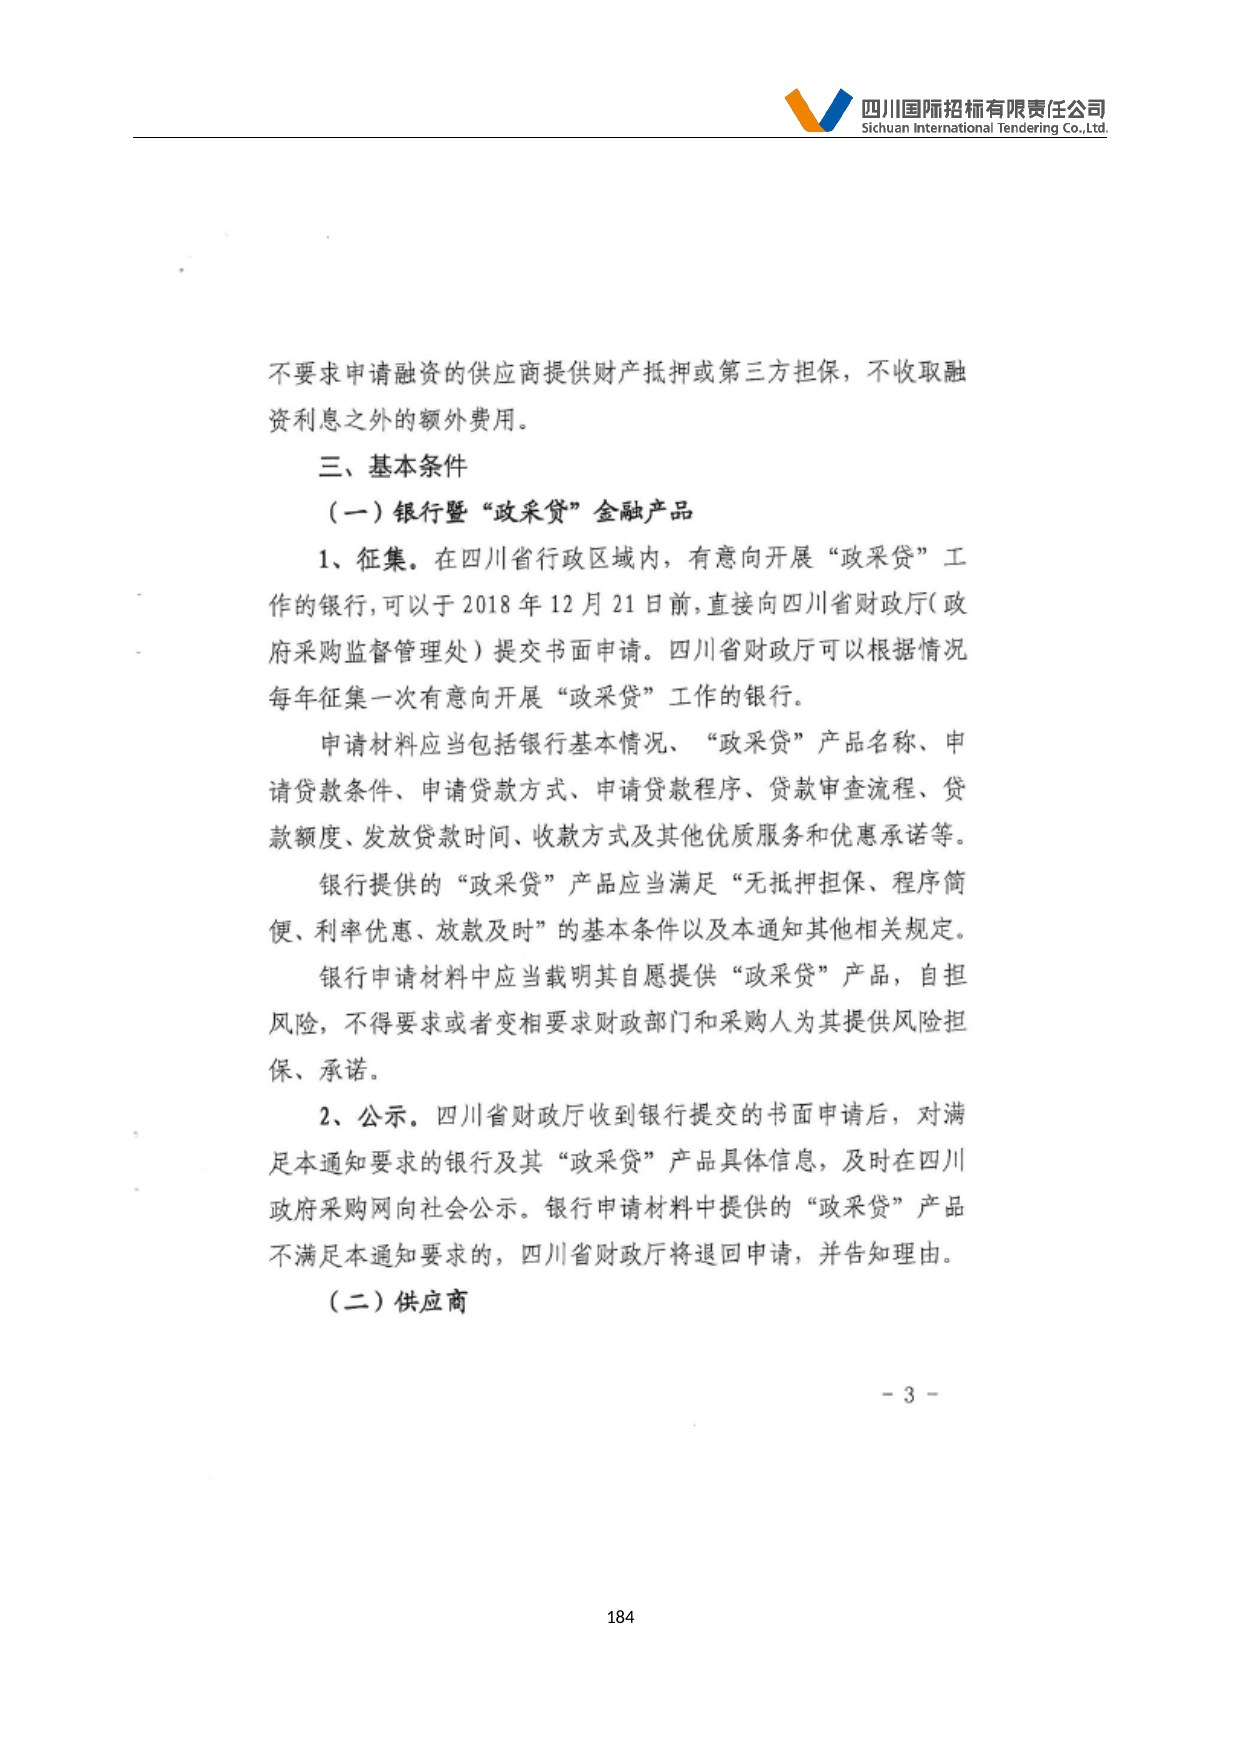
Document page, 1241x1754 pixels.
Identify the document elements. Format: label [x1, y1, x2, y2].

picture [132, 166, 1108, 1518]
picture [784, 88, 1108, 135]
